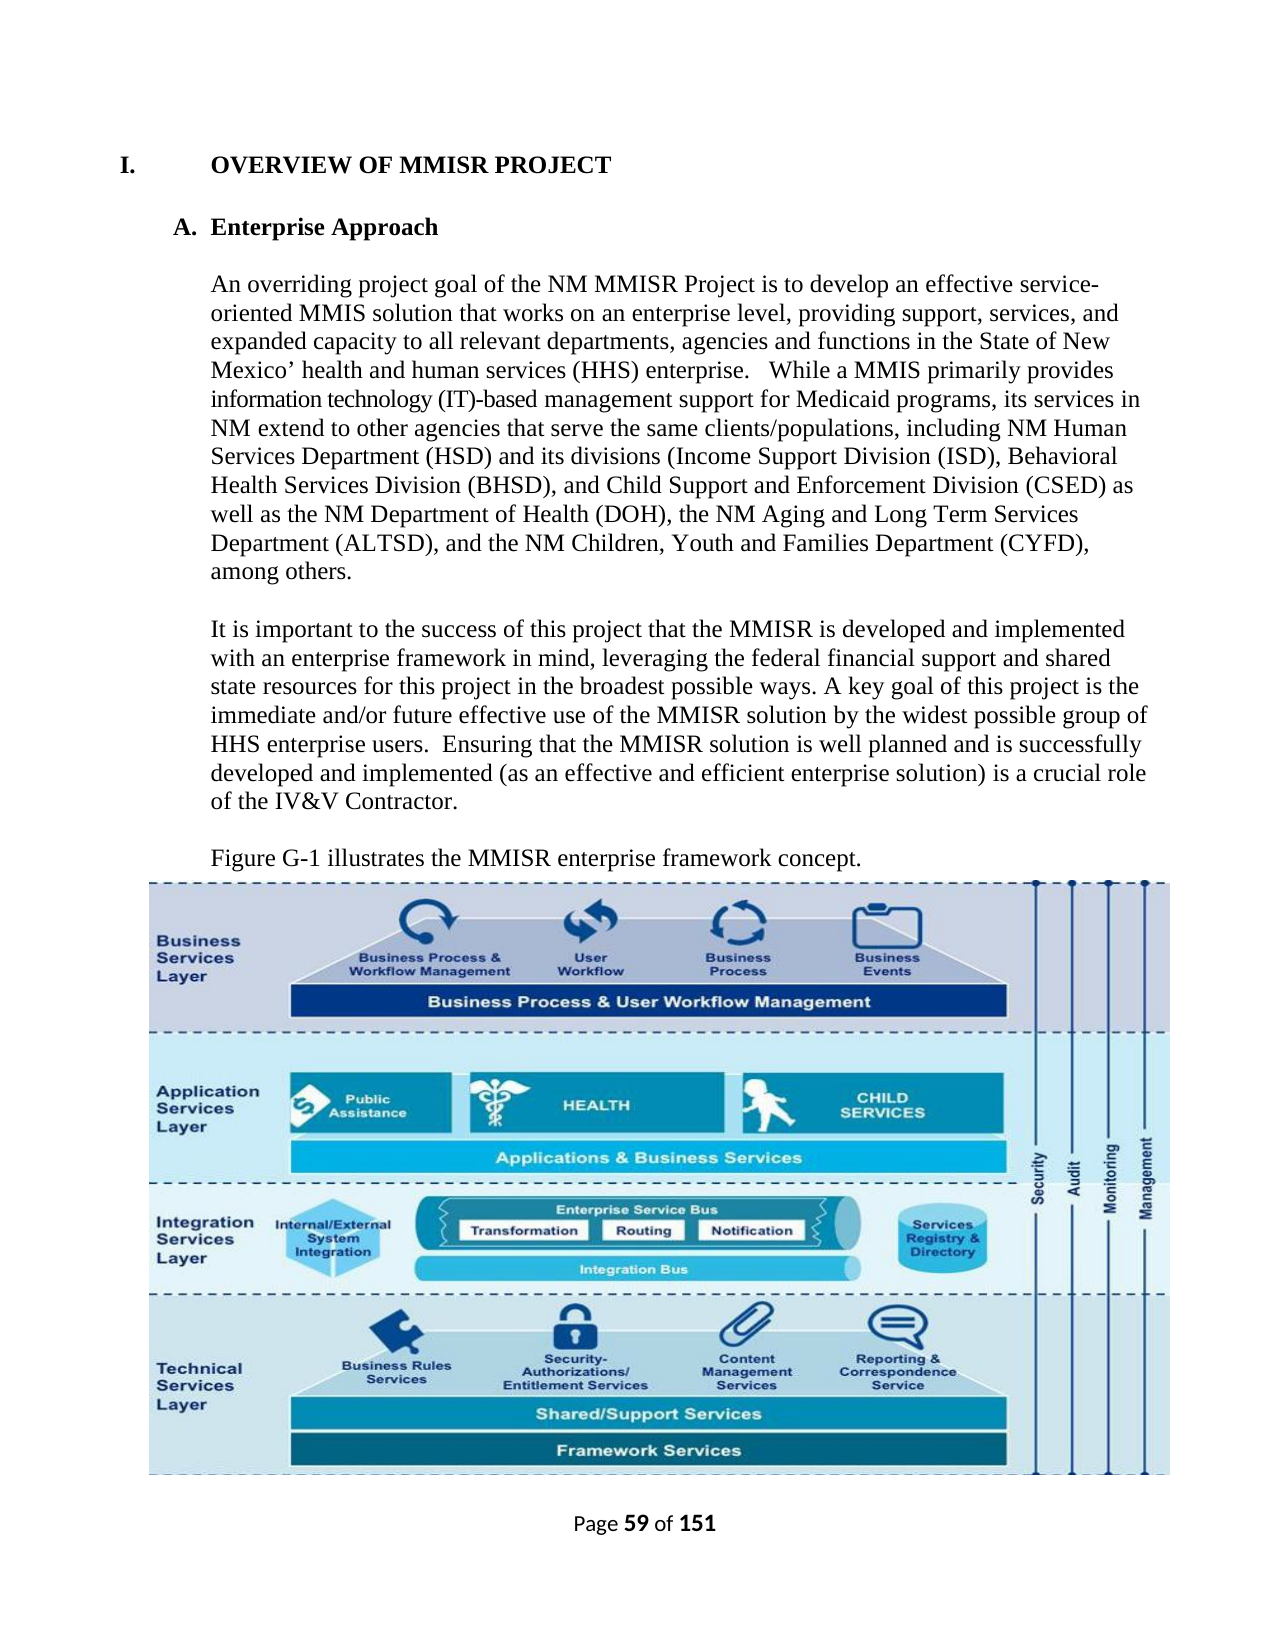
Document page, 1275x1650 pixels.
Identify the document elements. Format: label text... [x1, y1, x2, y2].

text Figure G-1 illustrates the MMISR enterprise framework concept. [210, 844, 1156, 872]
list Enterprise Approach [173, 212, 1156, 241]
list OVERVIEW OF MMISR PROJECT [135, 150, 1156, 178]
picture [149, 880, 1170, 1475]
text It is important to the success of this project that the MMISR is developed and implemented with an enterprise framework in mind, leveraging the federal financial support and shared state resources for this project in the broadest possible ways. A key goal of this project is the immediate and/or future effective use of the MMISR solution by the widest possible group of HHS enterprise users. Ensuring that the MMISR solution is well planned and is successfully developed and implemented (as an effective and efficient enterprise solution) is a crucial role of the IV&V Contractor. [210, 614, 1148, 815]
text An overriding project goal of the NM MMISR Project is to develop an effective service-oriented MMIS solution that works on an enterprise level, providing support, services, and expanded capacity to all relevant departments, agencies and functions in the State of New Mexico’ health and human services (HHS) enterprise. While a MMIS primarily provides information technology (IT)-based management support for Medicaid programs, its services in NM extend to other agencies that serve the same clients/populations, including NM Human Services Department (HSD) and its divisions (Income Support Division (ISD), Behavioral Health Services Division (BHSD), and Child Support and Enforcement Division (CSED) as well as the NM Department of Health (DOH), the NM Aging and Long Term Services Department (ALTSD), and the NM Children, Youth and Families Department (CYFD), among others. [210, 269, 1140, 585]
